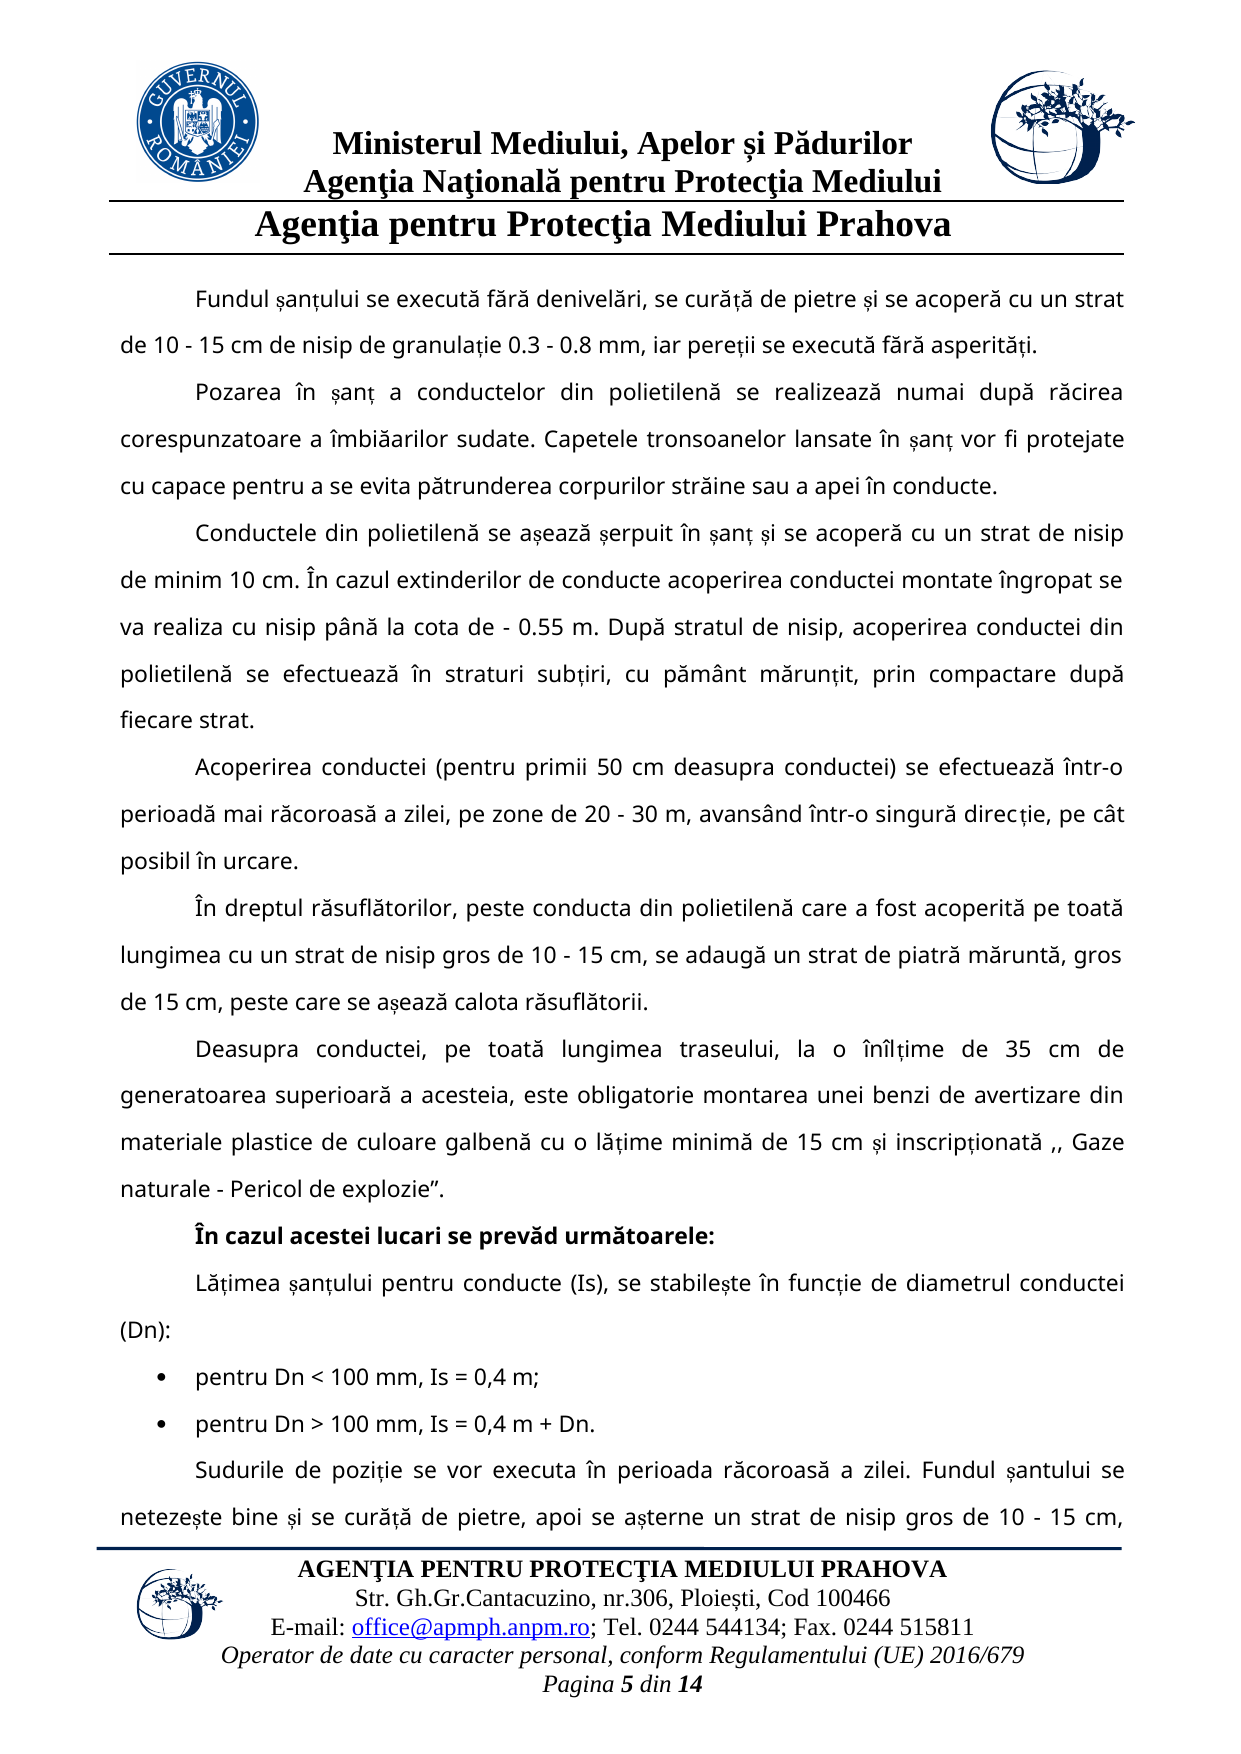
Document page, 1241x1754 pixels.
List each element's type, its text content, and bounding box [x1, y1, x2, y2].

text Acoperirea conductei (pentru primii 50 cm deasupra conductei) se efectuează într-o perioadă mai răcoroasă a zilei, pe zone de 20 - 30 m, avansând într-o singură direcție, pe cât posibil în urcare. [120, 751, 1125, 876]
list pentru Dn < 100 mm, Is = 0,4 m; [157, 1361, 1125, 1392]
text În cazul acestei lucari se prevăd următoarele: [120, 1220, 1125, 1251]
picture [136, 60, 260, 183]
text Lățimea șanțului pentru conducte (Is), se stabilește în funcție de diametrul conductei (Dn): [120, 1267, 1125, 1345]
text Fundul șanțului se execută fără denivelări, se curăță de pietre și se acoperă cu un strat de 10 - 15 cm de nisip de granulație 0.3 - 0.8 mm, iar pereții se execută fără asperități. [120, 283, 1125, 361]
text Pozarea în șanț a conductelor din polietilenă se realizează numai după răcirea corespunzatoare a îmbiăarilor sudate. Capetele tronsoanelor lansate în șanț vor fi protejate cu capace pentru a se evita pătrunderea corpurilor străine sau a apei în conducte. [120, 376, 1125, 501]
text În dreptul răsuflătorilor, peste conducta din polietilenă care a fost acoperită pe toată lungimea cu un strat de nisip gros de 10 - 15 cm, se adaugă un strat de piatră măruntă, gros de 15 cm, peste care se așează calota răsuflătorii. [120, 892, 1125, 1017]
text Conductele din polietilenă se așează șerpuit în șanț și se acoperă cu un strat de nisip de minim 10 cm. În cazul extinderilor de conducte acoperirea conductei montate îngropat se va realiza cu nisip până la cota de - 0.55 m. După stratul de nisip, acoperirea conductei din polietilenă se efectuează în straturi subțiri, cu pământ mărunțit, prin compactare după fiecare strat. [120, 517, 1125, 736]
text Deasupra conductei, pe toată lungimea traseului, la o înîlțime de 35 cm de generatoarea superioară a acesteia, este obligatorie montarea unei benzi de avertizare din materiale plastice de culoare galbenă cu o lățime minimă de 15 cm și inscripționată ,, Gaze naturale - Pericol de explozie”. [120, 1033, 1125, 1204]
list pentru Dn > 100 mm, Is = 0,4 m + Dn. [157, 1408, 1125, 1439]
